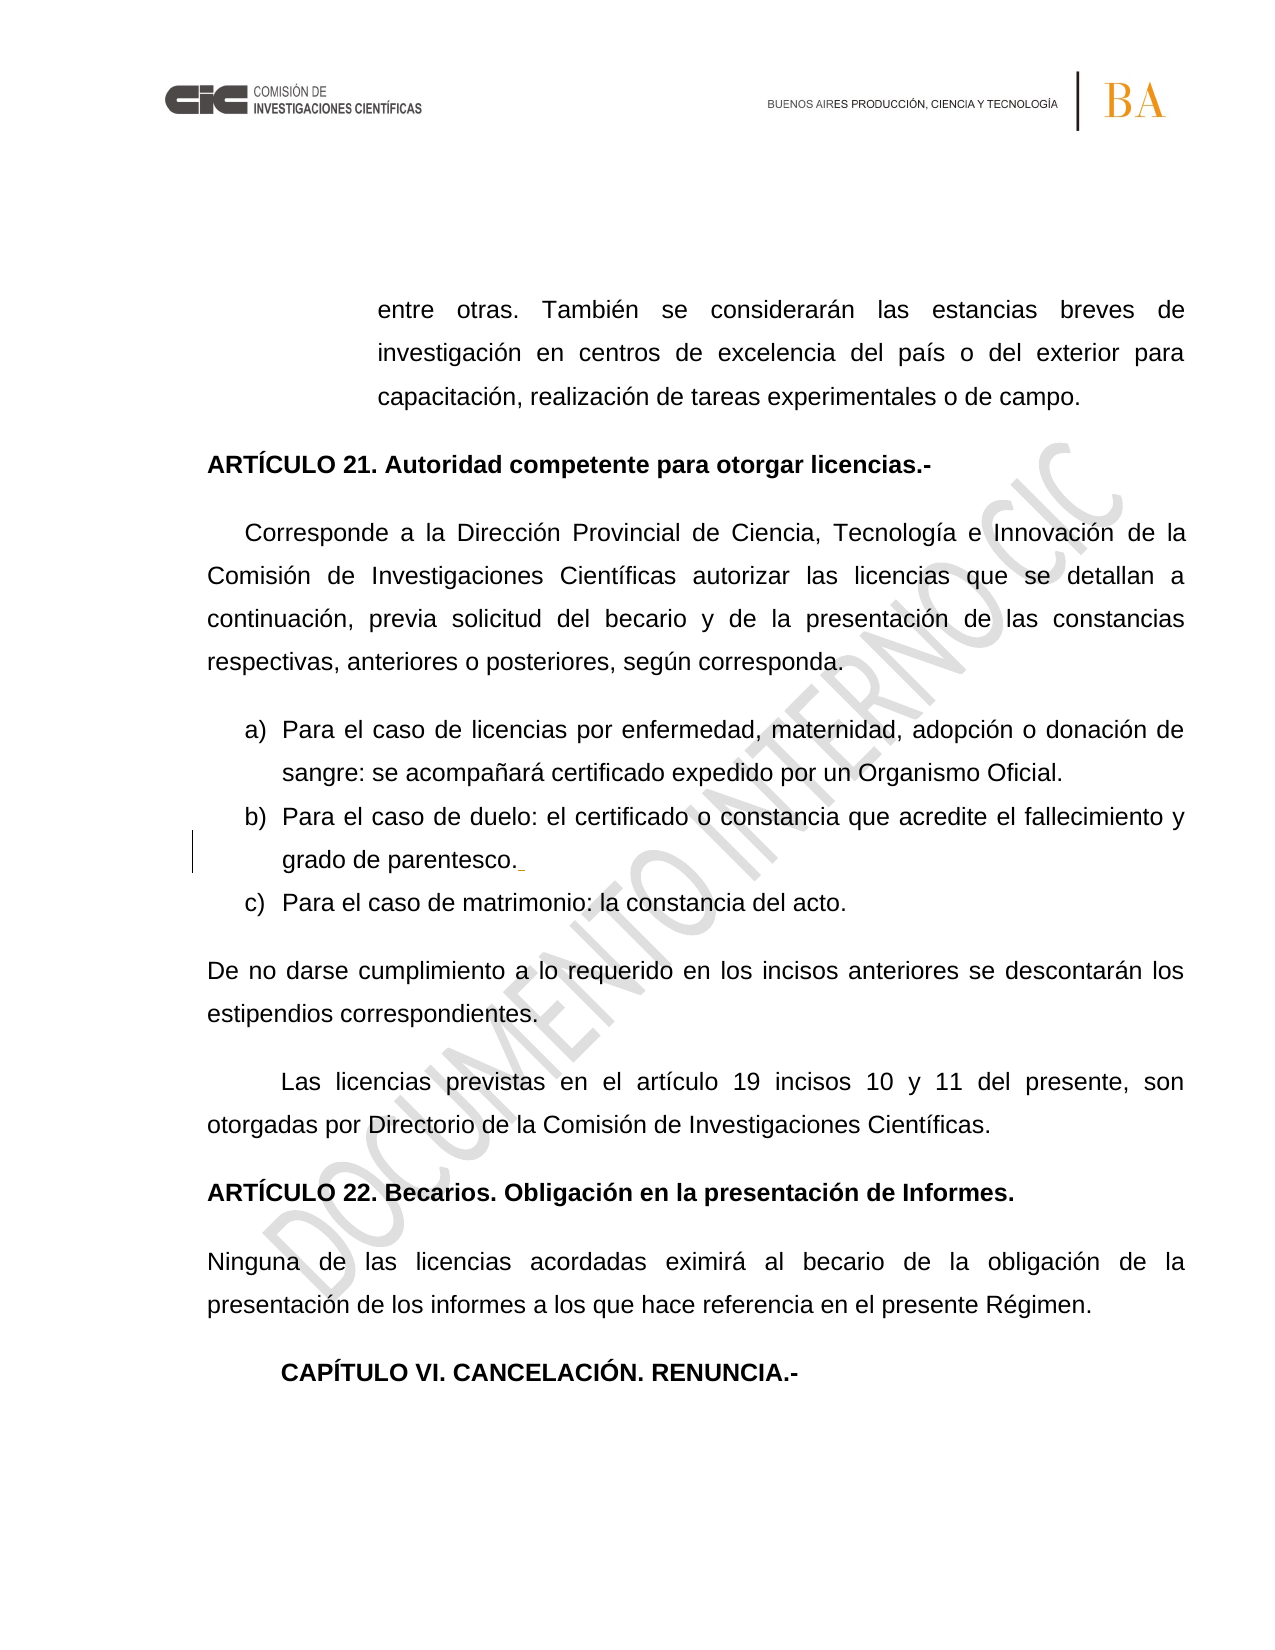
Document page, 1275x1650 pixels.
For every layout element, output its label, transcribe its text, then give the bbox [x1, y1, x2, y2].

text Corresponde a la Dirección Provincial de Ciencia, Tecnología e Innovación de la Comisión de Investigaciones Científicas autorizar las licencias que se detallan a continuación, previa solicitud del becario y de la presentación de las constancias respectivas, anteriores o posteriores, según corresponda. [207, 518, 1186, 676]
text ARTÍCULO 22. Becarios. Obligación en la presentación de Informes. [207, 1178, 1186, 1207]
text De no darse cumplimiento a lo requerido en los incisos anteriores se descontarán los estipendios correspondientes. [207, 956, 1186, 1028]
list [340, 295, 1186, 410]
text ARTÍCULO 21. Autoridad competente para otorgar licencias.- [207, 450, 1186, 478]
picture [151, 63, 1183, 132]
text Las licencias previstas en el artículo 19 incisos 10 y 11 del presente, son otorgadas por Directorio de la Comisión de Investigaciones Científicas. [207, 1067, 1186, 1139]
list Para el caso de licencias por enfermedad, maternidad, adopción o donación de sangre: se acompañará certificado expedido por un Organismo Oficial. [244, 715, 1186, 787]
list Para el caso de matrimonio: la constancia del acto. [244, 888, 1186, 917]
text CAPÍTULO VI. CANCELACIÓN. RENUNCIA.- [207, 1358, 1186, 1387]
text Ninguna de las licencias acordadas eximirá al becario de la obligación de la presentación de los informes a los que hace referencia en el presente Régimen. [207, 1247, 1186, 1318]
list Para el caso de duelo: el certificado o constancia que acredite el fallecimiento y grado de parentesco. [244, 802, 1186, 873]
